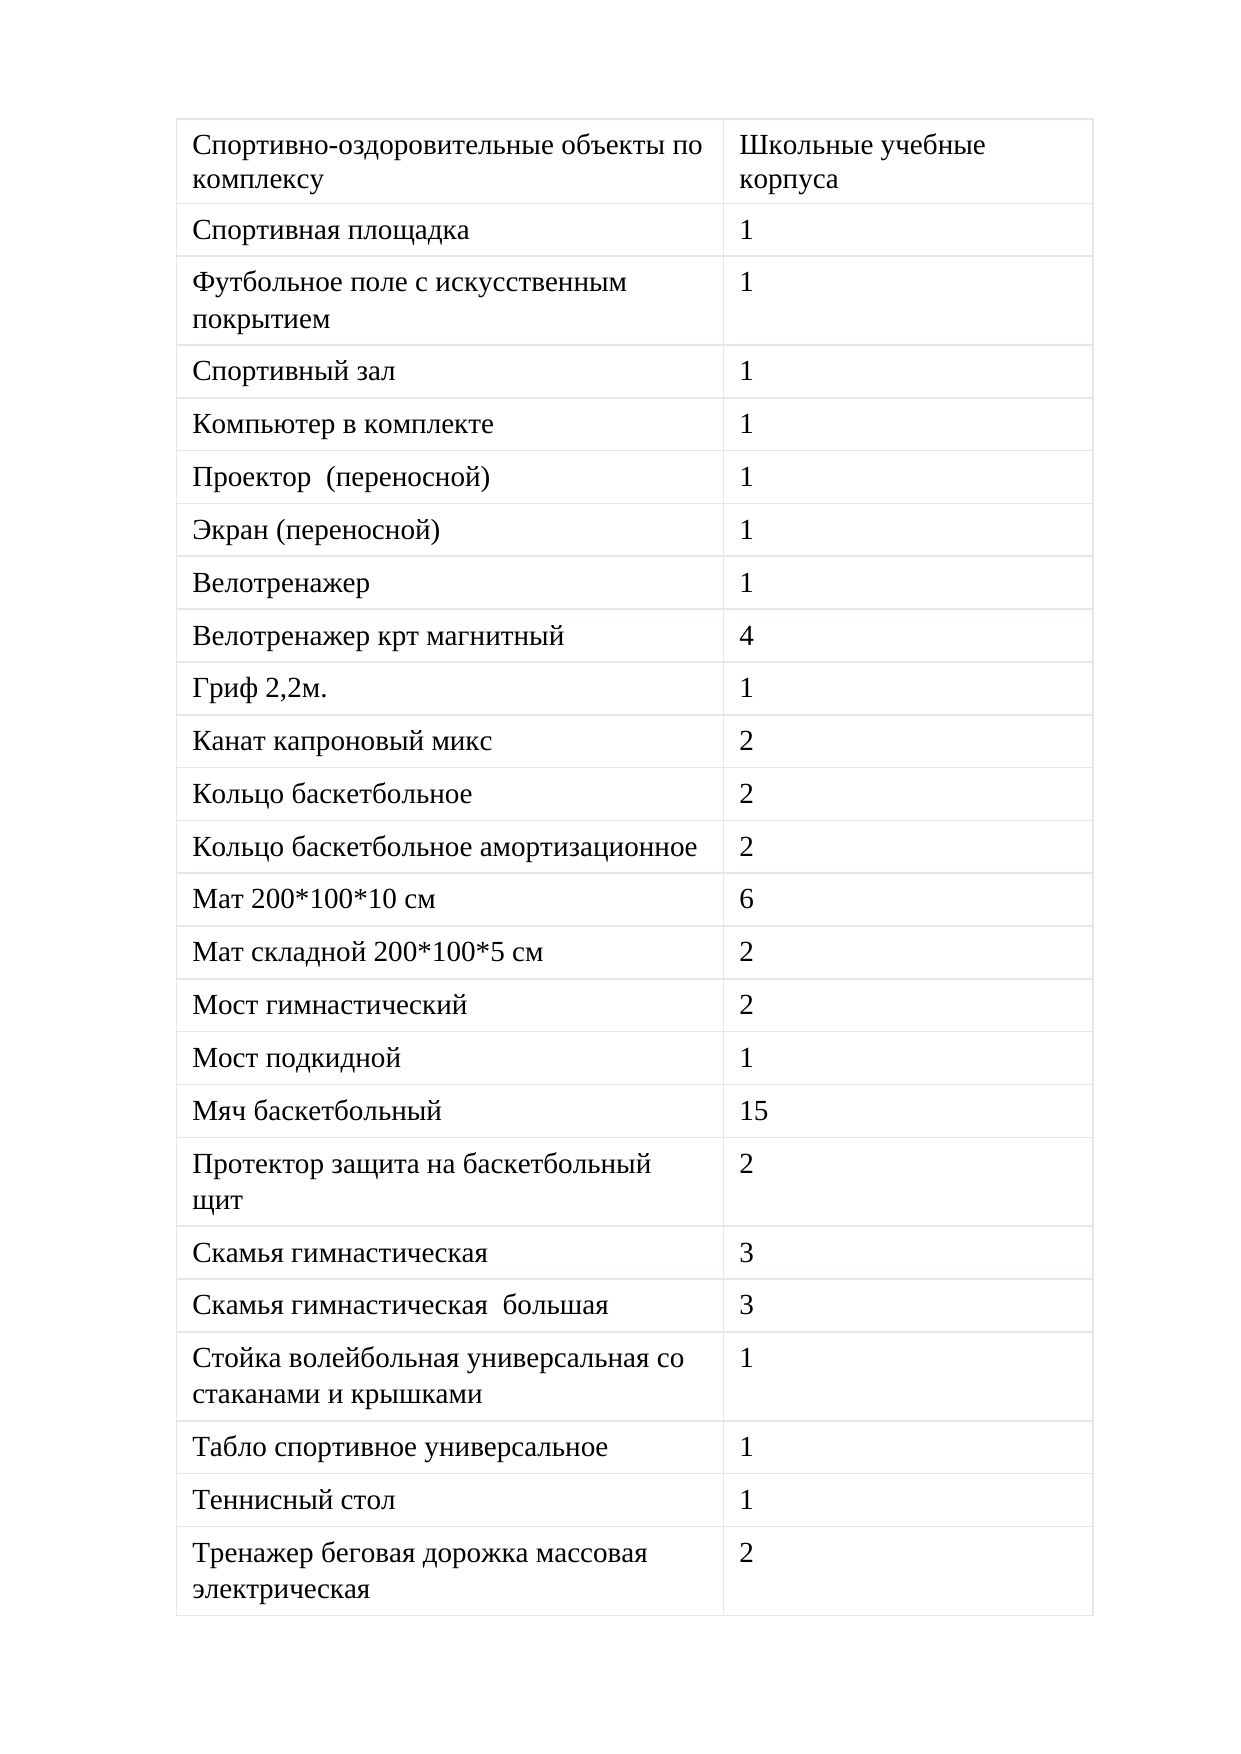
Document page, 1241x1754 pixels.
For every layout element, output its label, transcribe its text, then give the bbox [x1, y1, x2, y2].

table_cell Спортивная площадка [177, 204, 723, 255]
table_cell Кольцо баскетбольное [177, 768, 723, 819]
table_cell 1 [724, 399, 1092, 450]
table_header Школьные учебные корпуса [724, 120, 1092, 202]
table_cell 2 [724, 1527, 1092, 1614]
table_cell 3 [724, 1227, 1092, 1278]
table_cell 3 [724, 1280, 1092, 1331]
table_cell 2 [724, 927, 1092, 978]
table_cell 1 [724, 1474, 1092, 1526]
table_cell Футбольное поле с искусственным покрытием [177, 257, 723, 344]
table_cell Кольцо баскетбольное амортизационное [177, 821, 723, 872]
table_cell 2 [724, 821, 1092, 872]
table_cell 1 [724, 451, 1092, 503]
table_cell Велотренажер [177, 557, 723, 608]
table_cell Теннисный стол [177, 1474, 723, 1526]
table_cell Экран (переносной) [177, 504, 723, 555]
table_cell Спортивный зал [177, 346, 723, 397]
table_cell 2 [724, 716, 1092, 767]
table_cell 2 [724, 1138, 1092, 1225]
table_cell 2 [724, 980, 1092, 1031]
table_cell 1 [724, 1333, 1092, 1420]
table_header Спортивно-оздоровительные объекты по комплексу [177, 120, 723, 202]
table_cell 15 [724, 1085, 1092, 1136]
table_cell 1 [724, 504, 1092, 555]
table_cell Мат складной 200*100*5 см [177, 927, 723, 978]
table_cell 1 [724, 663, 1092, 714]
table_cell Компьютер в комплекте [177, 399, 723, 450]
table_cell 1 [724, 257, 1092, 344]
table_cell Мат 200*100*10 см [177, 874, 723, 925]
table_cell Велотренажер крт магнитный [177, 610, 723, 661]
table_cell 1 [724, 557, 1092, 608]
table_cell Скамья гимнастическая большая [177, 1280, 723, 1331]
table_cell 1 [724, 1032, 1092, 1083]
table_cell Табло спортивное универсальное [177, 1422, 723, 1473]
table_cell 1 [724, 346, 1092, 397]
table_cell Протектор защита на баскетбольный щит [177, 1138, 723, 1225]
table_cell 2 [724, 768, 1092, 819]
table_cell Стойка волейбольная универсальная со стаканами и крышками [177, 1333, 723, 1420]
table_cell Мост гимнастический [177, 980, 723, 1031]
table_cell Канат капроновый микс [177, 716, 723, 767]
table_cell Мяч баскетбольный [177, 1085, 723, 1136]
table_cell 4 [724, 610, 1092, 661]
table_cell 1 [724, 1422, 1092, 1473]
table_cell Мост подкидной [177, 1032, 723, 1083]
table_cell Тренажер беговая дорожка массовая электрическая [177, 1527, 723, 1614]
table_cell 1 [724, 204, 1092, 255]
table_cell Проектор (переносной) [177, 451, 723, 503]
table_cell Гриф 2,2м. [177, 663, 723, 714]
table_cell 6 [724, 874, 1092, 925]
table_cell Скамья гимнастическая [177, 1227, 723, 1278]
